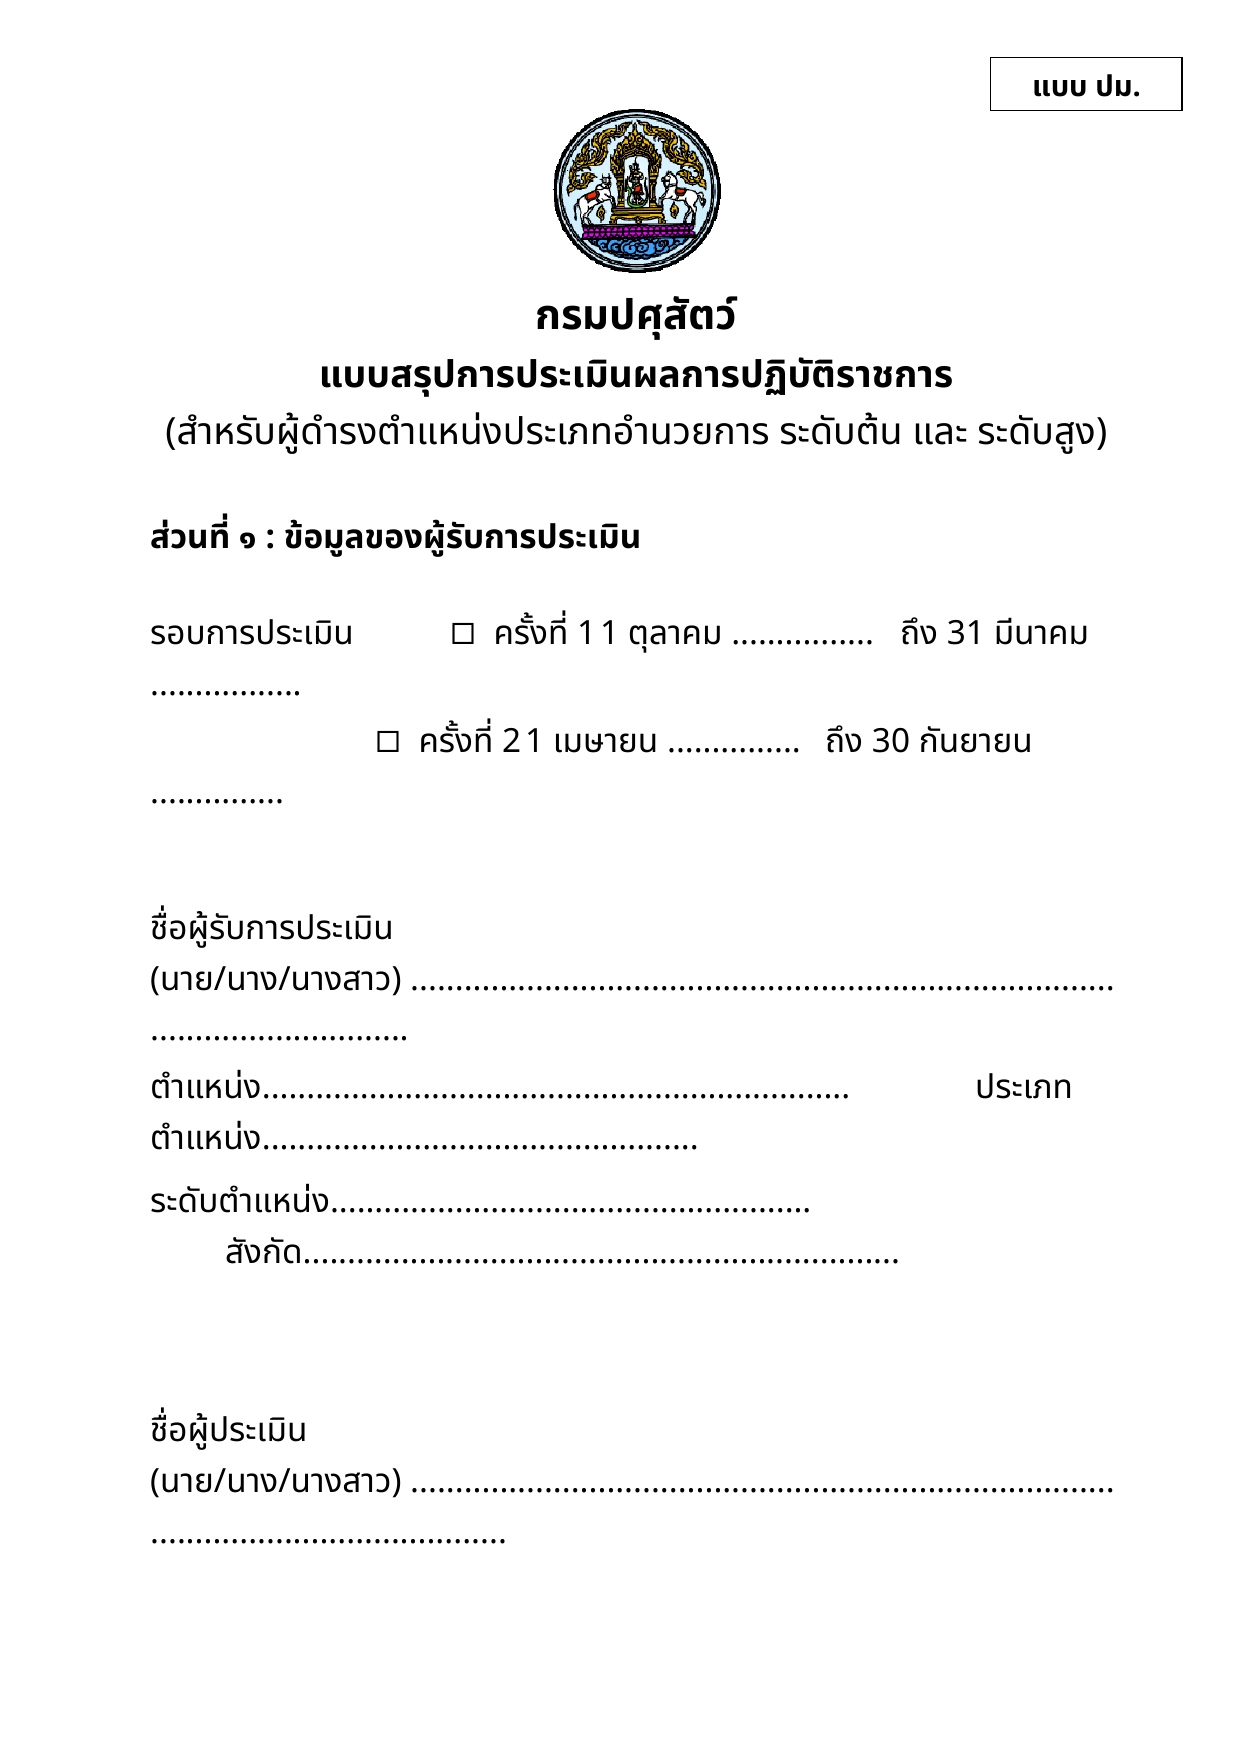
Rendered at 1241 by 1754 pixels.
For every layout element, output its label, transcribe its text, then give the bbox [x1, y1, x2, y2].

text กรมปศุสัตว์ [150, 285, 1122, 348]
text รอบการประเมิน ครั้งที่ 1 1 ตุลาคม ................ ถึง 31 มีนาคม ................. [150, 609, 1122, 705]
text ระดับตำแหน่ง...................................................... สังกัด................................................................... [150, 1177, 1122, 1278]
text ตำแหน่ง.................................................................. ประเภทตำแหน่ง................................................. [150, 1063, 1122, 1164]
text ครั้งที่ 2 1 เมษายน ............... ถึง 30 กันยายน ............... [150, 717, 1122, 813]
text (สำหรับผู้ดำรงตำแหน่งประเภทอำนวยการ ระดับต้น และ ระดับสูง) [150, 404, 1122, 462]
text ส่วนที่ ๑ : ข้อมูลของผู้รับการประเมิน [150, 513, 1122, 563]
text แบบสรุปการประเมินผลการปฏิบัติราชการ [150, 348, 1122, 404]
picture [547, 103, 725, 279]
text ชื่อผู้รับการประเมิน (นาย/นาง/นางสาว) ............................................................................................................ [150, 904, 1122, 1051]
text ชื่อผู้ประเมิน (นาย/นาง/นางสาว) ....................................................................................................................... [150, 1406, 1122, 1553]
